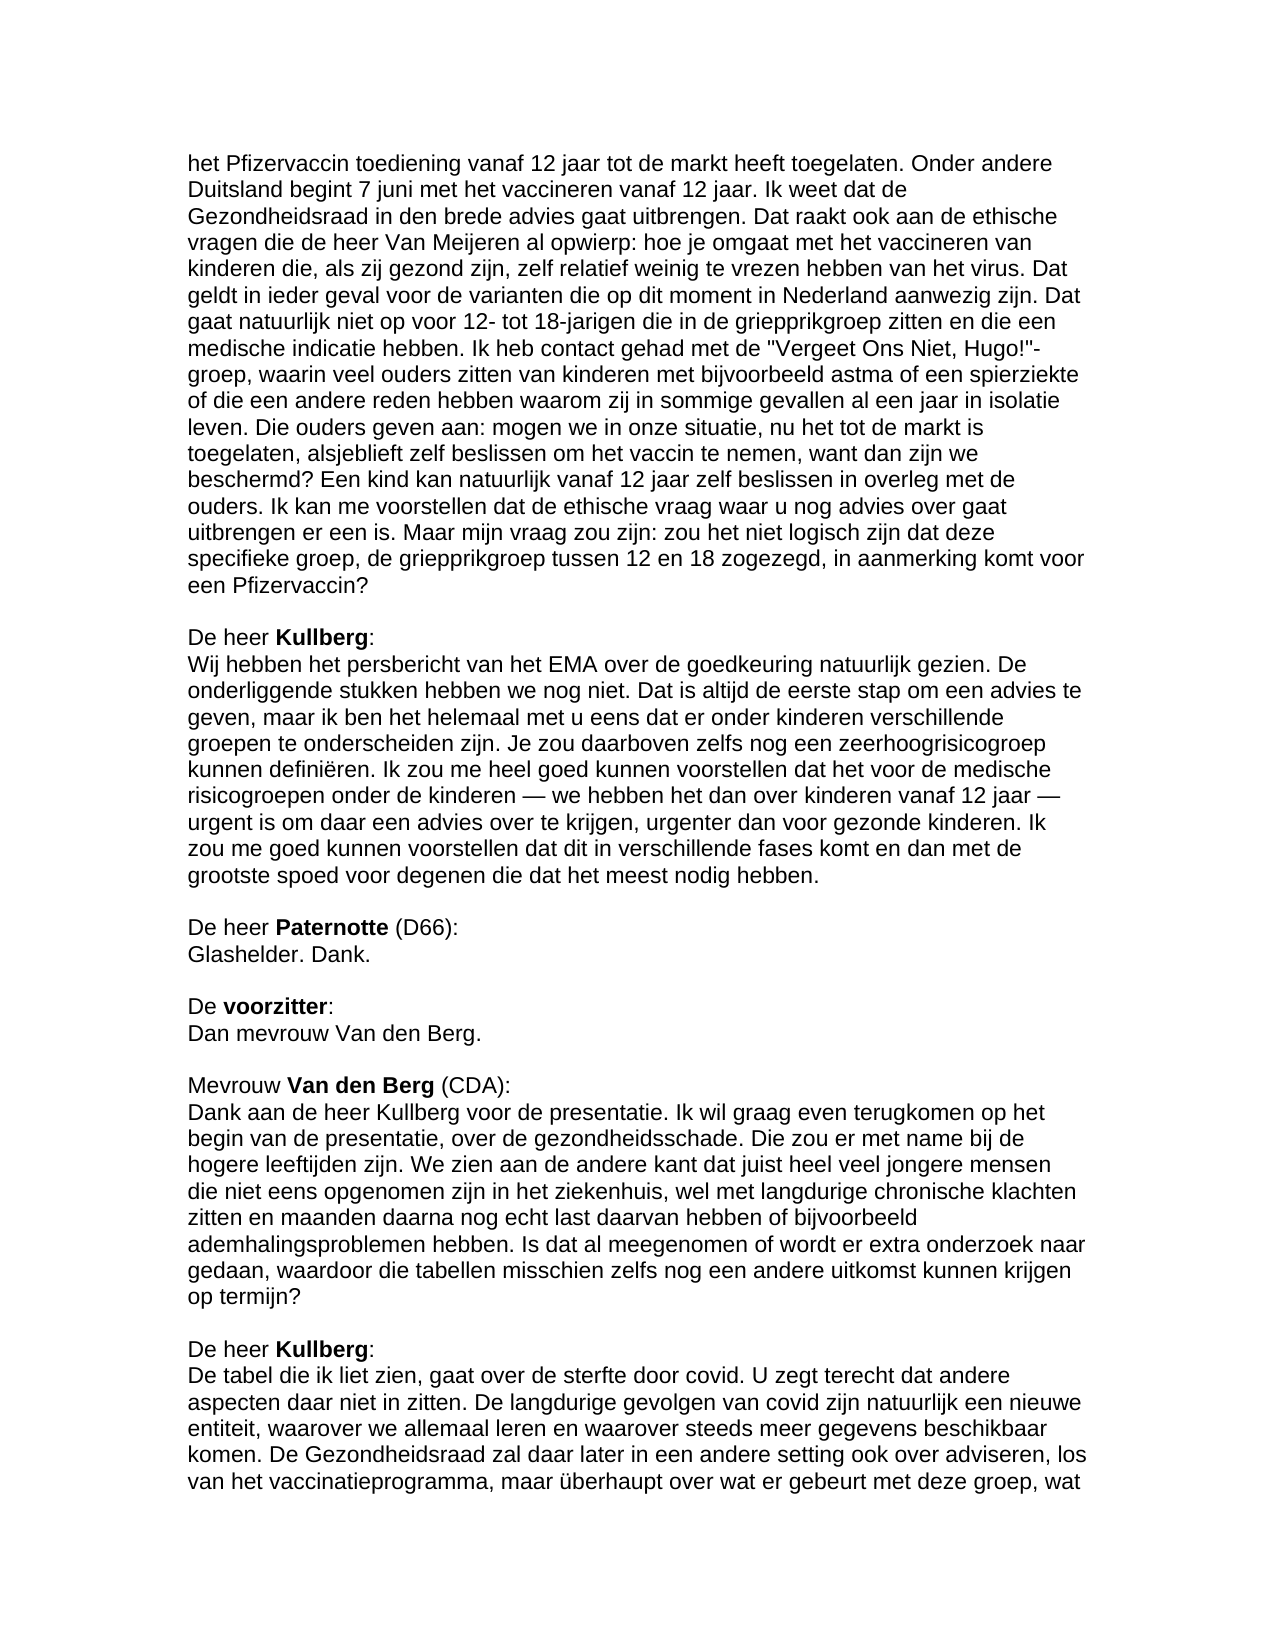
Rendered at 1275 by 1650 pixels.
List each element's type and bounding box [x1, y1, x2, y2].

text [187, 150, 1087, 1494]
